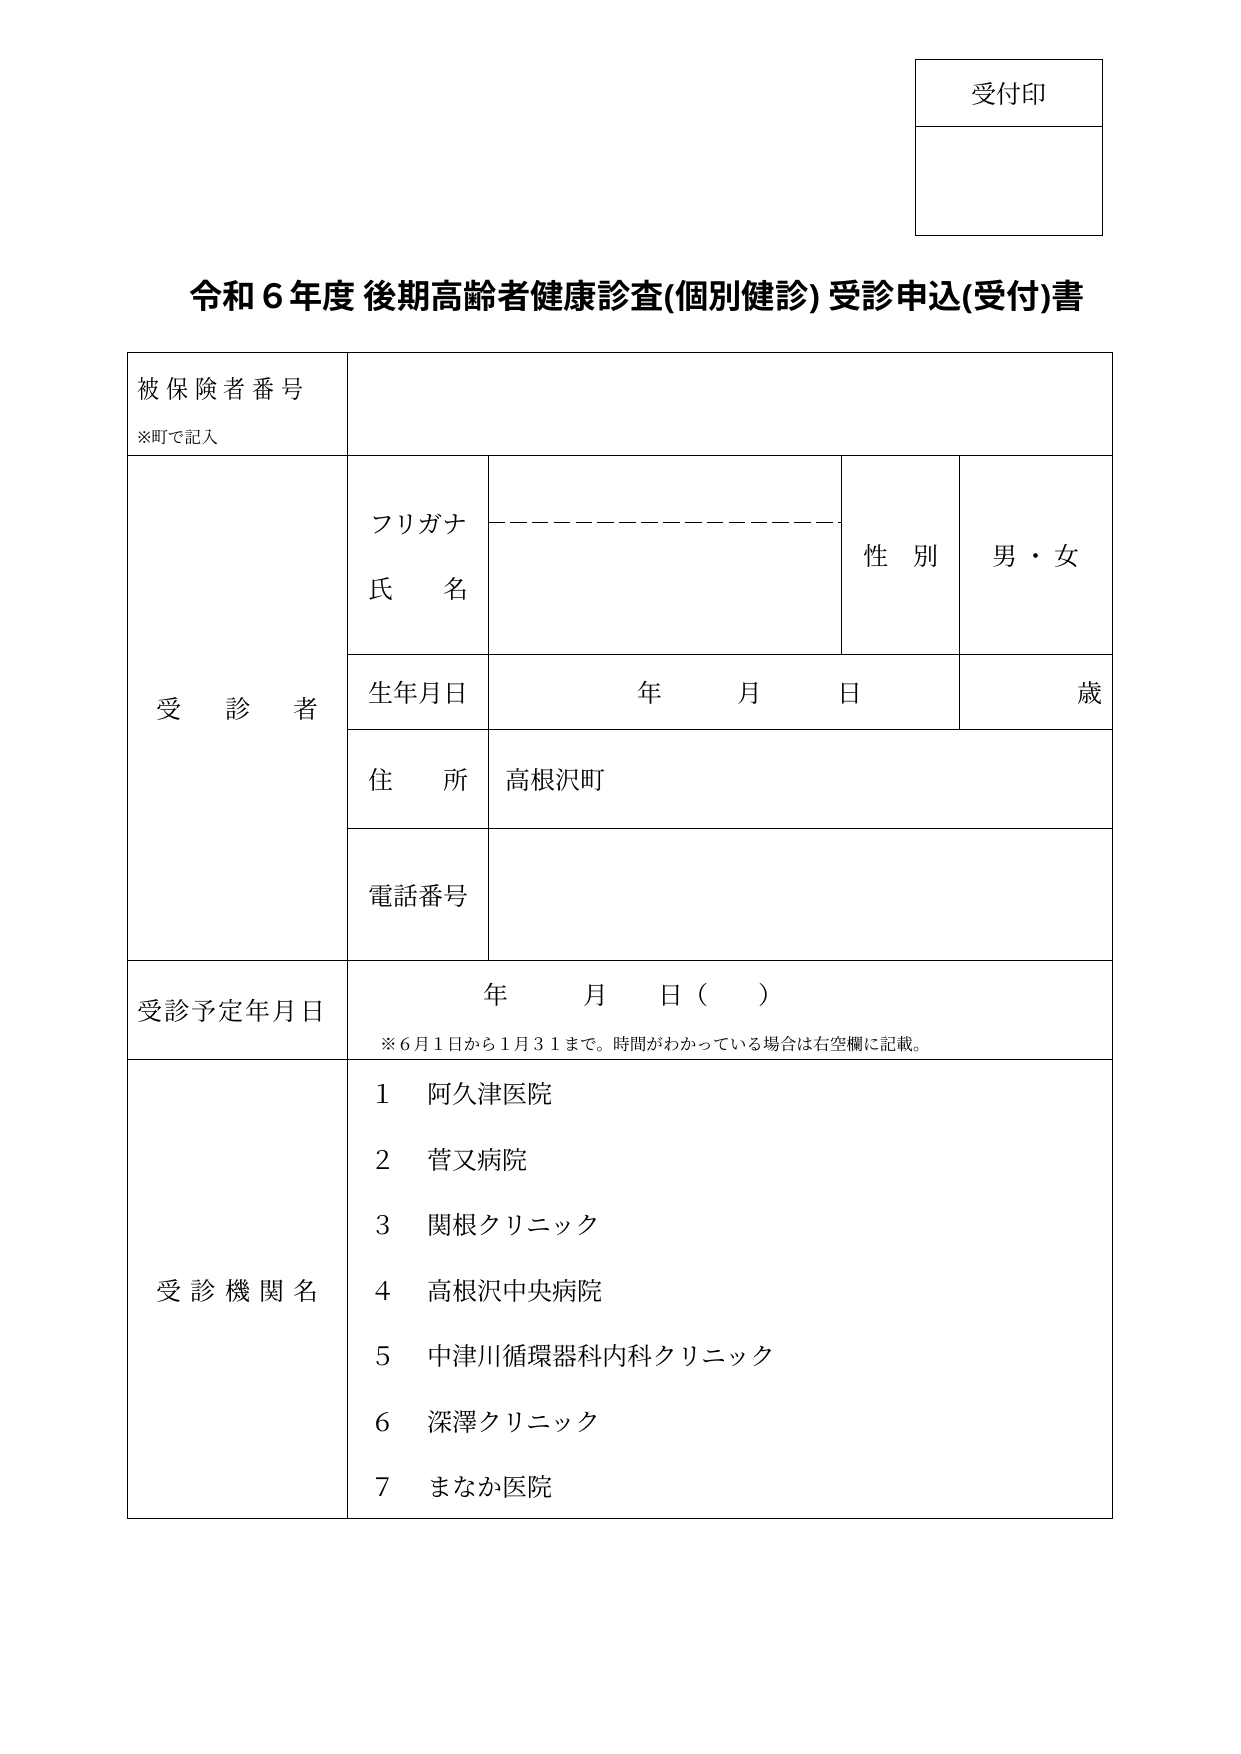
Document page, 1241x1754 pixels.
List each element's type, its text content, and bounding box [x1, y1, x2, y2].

table_cell 性 別 [842, 456, 959, 654]
table_cell 受診機関名 [128, 1060, 347, 1518]
table_cell 受診予定年月日 [128, 961, 347, 1059]
table_cell 歳 [960, 655, 1112, 728]
table_cell [489, 456, 841, 522]
table_header 被保険者番号 ※町で記入 [128, 353, 347, 455]
table_cell １ 阿久津医院 ２ 菅又病院 ３ 関根クリニック ４ 高根沢中央病院 ５ 中津川循環器科内科クリニック ６ 深澤クリニック ７ まなか医院 [348, 1060, 1112, 1518]
table_header [348, 353, 1112, 455]
text 令和６年度 後期高齢者健康診査(個別健診) 受診申込(受付)書 [118, 261, 1122, 327]
table_cell 住 所 [348, 730, 488, 828]
table_cell 高根沢町 [489, 730, 1112, 828]
table_cell フリガナ 氏 名 [348, 456, 488, 654]
table_cell [916, 127, 1102, 235]
table_header 受付印 [916, 60, 1102, 126]
table_cell 受 診 者 [128, 456, 347, 959]
table_cell 電話番号 [348, 829, 488, 959]
table_cell 男 ・ 女 [960, 456, 1112, 654]
table_cell 年 月 日 [489, 655, 959, 728]
table_cell 年 月 日（ ） ※６月１日から１月３１まで。時間がわかっている場合は右空欄に記載。 [348, 961, 1112, 1059]
table_cell [489, 522, 841, 654]
table_cell [489, 829, 1112, 959]
table_cell 生年月日 [348, 655, 488, 728]
